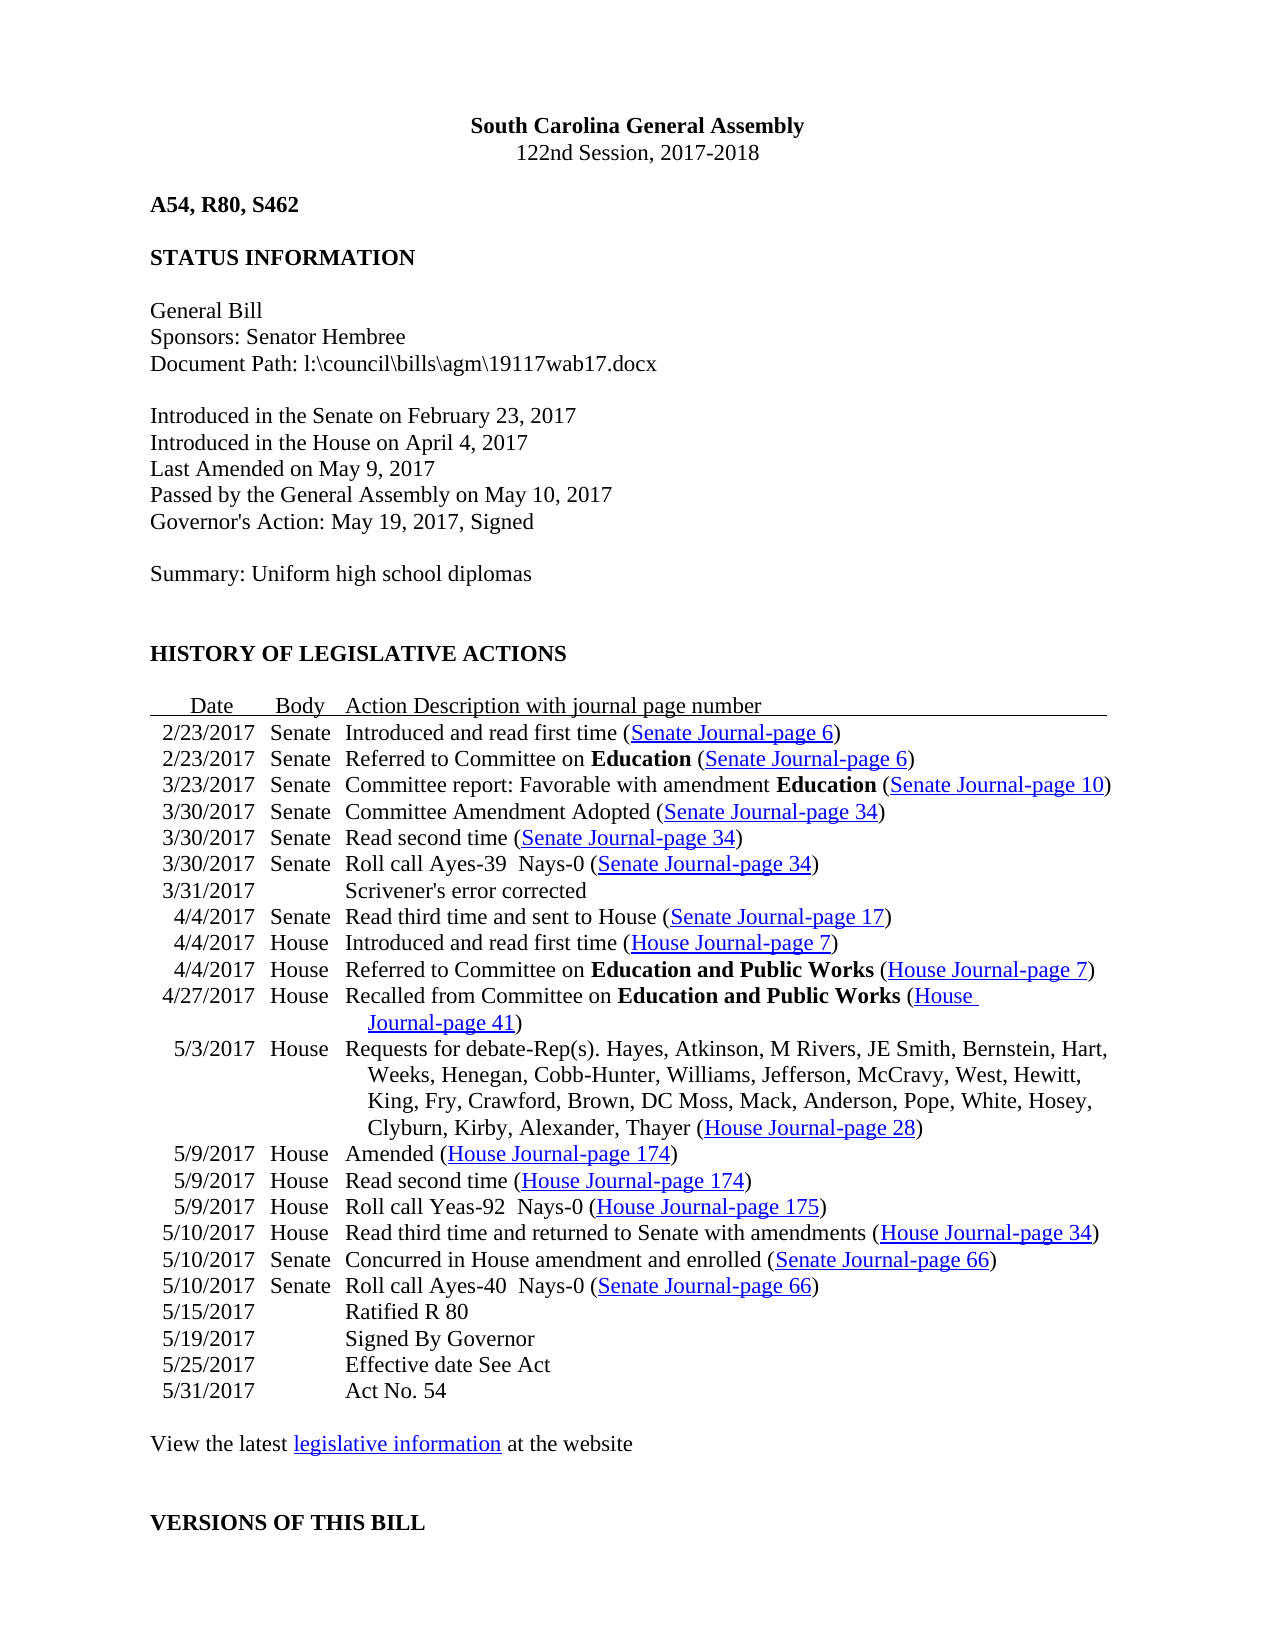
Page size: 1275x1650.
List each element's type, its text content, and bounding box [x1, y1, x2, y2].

text Introduced in the House on April 4, 2017 [150, 429, 1125, 455]
text 5/31/2017 Act No. 54 [150, 1377, 1125, 1404]
text 3/30/2017 Senate Committee Amendment Adopted (Senate Journal-page 34) [150, 798, 1125, 824]
text 5/15/2017 Ratified R 80 [150, 1298, 1125, 1325]
text 5/19/2017 Signed By Governor [150, 1325, 1125, 1351]
text Passed by the General Assembly on May 10, 2017 [150, 481, 1125, 508]
text 3/31/2017 Scrivener's error corrected [150, 877, 1125, 903]
text 4/4/2017 Senate Read third time and sent to House (Senate Journal-page 17) [150, 903, 1125, 929]
text Introduced in the Senate on February 23, 2017 [150, 402, 1125, 429]
text 5/10/2017 Senate Roll call Ayes-40 Nays-0 (Senate Journal-page 66) [150, 1272, 1125, 1298]
text 5/10/2017 House Read third time and returned to Senate with amendments (House Journal-page 34) [150, 1219, 1125, 1246]
text Summary: Uniform high school diplomas [150, 561, 1125, 587]
text 3/30/2017 Senate Roll call Ayes-39 Nays-0 (Senate Journal-page 34) [150, 850, 1125, 877]
text South Carolina General Assembly [150, 112, 1125, 139]
text 2/23/2017 Senate Introduced and read first time (Senate Journal-page 6) [150, 719, 1125, 745]
text Document Path: l:\council\bills\agm\19117wab17.docx [150, 350, 1125, 376]
text 3/30/2017 Senate Read second time (Senate Journal-page 34) [150, 824, 1125, 850]
text 5/10/2017 Senate Concurred in House amendment and enrolled (Senate Journal-page 66) [150, 1246, 1125, 1272]
text 5/9/2017 House Amended (House Journal-page 174) [150, 1140, 1125, 1167]
text 5/3/2017 House Requests for debate-Rep(s). Hayes, Atkinson, M Rivers, JE Smith, Bernstein, Hart, Weeks, Henegan, Cobb-Hunter, Williams, Jefferson, McCravy, West, Hewitt, King, Fry, Crawford, Brown, DC Moss, Mack, Anderson, Pope, White, Hosey, Clyburn, Kirby, Alexander, Thayer (House Journal-page 28) [150, 1035, 1125, 1140]
text 4/4/2017 House Referred to Committee on Education and Public Works (House Journal-page 7) [150, 956, 1125, 982]
text 5/9/2017 House Roll call Yeas-92 Nays-0 (House Journal-page 175) [150, 1193, 1125, 1219]
text 4/4/2017 House Introduced and read first time (House Journal-page 7) [150, 929, 1125, 956]
text Last Amended on May 9, 2017 [150, 455, 1125, 481]
text HISTORY OF LEGISLATIVE ACTIONS [150, 639, 1125, 666]
text 5/25/2017 Effective date See Act [150, 1351, 1125, 1377]
text Governor's Action: May 19, 2017, Signed [150, 508, 1125, 534]
text A54, R80, S462 [150, 192, 1125, 218]
text View the latest legislative information at the website [150, 1430, 1125, 1457]
text 122nd Session, 2017-2018 [150, 139, 1125, 165]
text VERSIONS OF THIS BILL [150, 1509, 1125, 1536]
text 4/27/2017 House Recalled from Committee on Education and Public Works (House Journal-page 41) [150, 982, 1125, 1035]
text Date Body Action Description with journal page number [150, 692, 1125, 719]
text 2/23/2017 Senate Referred to Committee on Education (Senate Journal-page 6) [150, 745, 1125, 771]
text 5/9/2017 House Read second time (House Journal-page 174) [150, 1167, 1125, 1193]
text STATUS INFORMATION [150, 244, 1125, 271]
text General Bill [150, 297, 1125, 323]
text Sponsors: Senator Hembree [150, 323, 1125, 350]
text 3/23/2017 Senate Committee report: Favorable with amendment Education (Senate Journal-page 10) [150, 771, 1125, 798]
